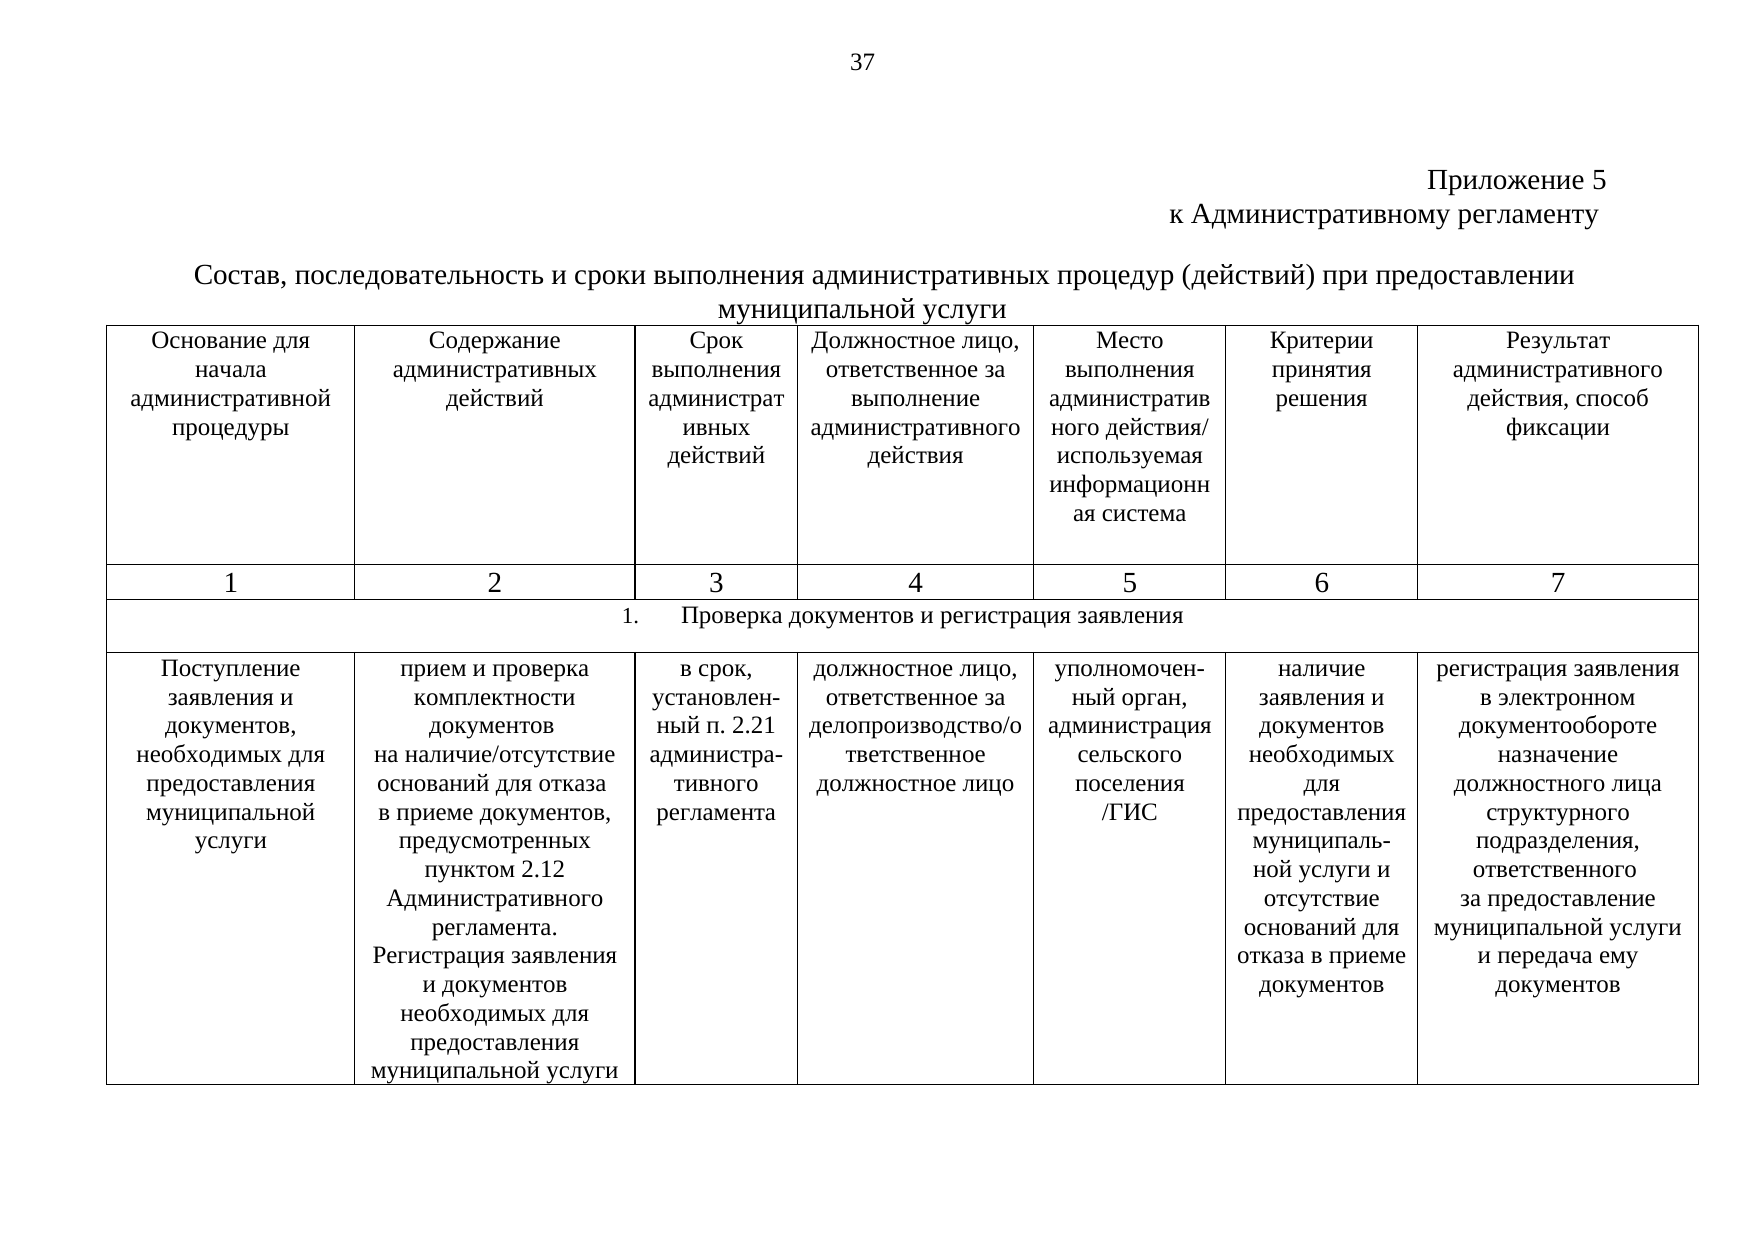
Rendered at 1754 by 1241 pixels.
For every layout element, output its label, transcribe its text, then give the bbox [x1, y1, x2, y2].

table_cell 5 [1034, 565, 1225, 599]
table_cell 1 [107, 565, 354, 599]
table_header Место выполнения административного действия/ используемая информационная система [1034, 326, 1225, 564]
table_cell 7 [1418, 565, 1698, 599]
table_header Критерии принятия решения [1226, 326, 1417, 564]
table_header Основание для начала административной процедуры [107, 326, 354, 564]
table_cell 3 [636, 565, 797, 599]
table_cell должностное лицо, ответственное за делопроизводство/ответственное должностное лицо [798, 653, 1033, 1084]
table_cell наличие заявления и документов необходимых для предоставления муниципаль-ной услуги и отсутствие оснований для отказа в приеме документов [1226, 653, 1417, 1084]
table_cell 6 [1226, 565, 1417, 599]
table_header Срок выполнения административных действий [636, 326, 797, 564]
text Состав, последовательность и сроки выполнения административных процедур (действий) при предоставлении муниципальной услуги [118, 257, 1606, 324]
table_cell в срок, установлен- ный п. 2.21 администра-тивного регламента [636, 653, 797, 1084]
table_cell уполномочен- ный орган, администрация сельского поселения /ГИС [1034, 653, 1225, 1084]
table_header Содержание административных действий [355, 326, 634, 564]
table_cell 4 [798, 565, 1033, 599]
table_header Результат административного действия, способ фиксации [1418, 326, 1698, 564]
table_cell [107, 653, 354, 1084]
list Приложение 5 к Административному регламенту [118, 162, 1606, 257]
table_cell 2 [355, 565, 634, 599]
table_cell прием и проверка комплектности документов на наличие/отсутствие оснований для отказа в приеме документов, предусмотренных пунктом 2.12 Административного регламента. Регистрация заявления и документов необходимых для предоставления муниципальной услуги [355, 653, 634, 1084]
table_cell регистрация заявления в электронном документообороте назначение должностного лица структурного подразделения, ответственного за предоставление муниципальной услуги и передача ему документов [1418, 653, 1698, 1084]
table_cell Проверка документов и регистрация заявления [107, 600, 1698, 652]
table_header Должностное лицо, ответственное за выполнение административного действия [798, 326, 1033, 564]
